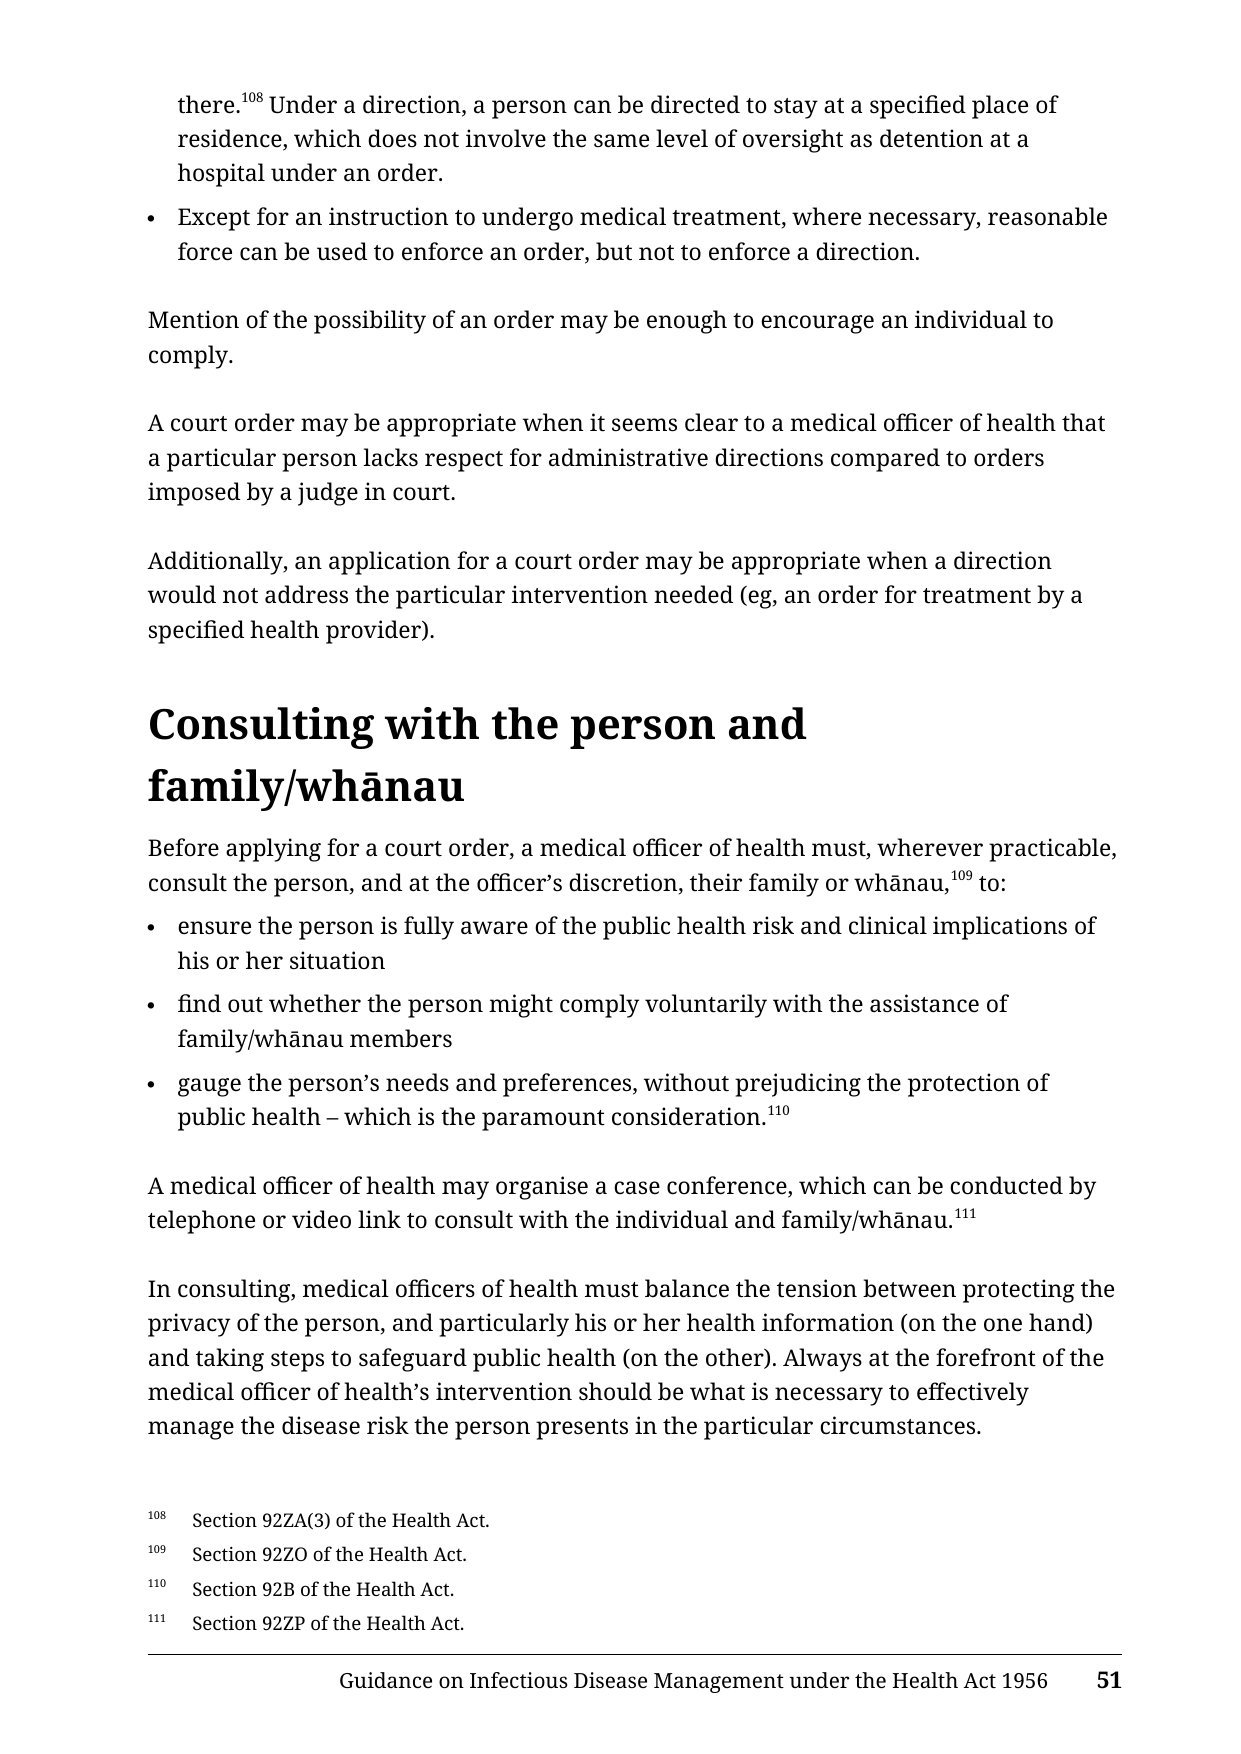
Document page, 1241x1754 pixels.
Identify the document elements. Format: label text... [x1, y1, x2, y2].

text find out whether the person might comply voluntarily with the assistance of family/whānau members [148, 988, 1122, 1054]
text gauge the person’s needs and preferences, without prejudicing the protection of public health – which is the paramount consideration. [148, 1067, 1122, 1132]
text A court order may be appropriate when it seems clear to a medical officer of health that a particular person lacks respect for administrative directions compared to orders imposed by a judge in court. [148, 407, 1122, 507]
text ensure the person is fully aware of the public health risk and clinical implications of his or her situation [148, 910, 1122, 976]
text Except for an instruction to undergo medical treatment, where necessary, reasonable force can be used to enforce an order, but not to enforce a direction. [148, 201, 1122, 267]
subtitle Consulting with the person and family/whānau [148, 695, 1122, 814]
text Additionally, an application for a court order may be appropriate when a direction would not address the particular intervention needed (eg, an order for treatment by a specified health provider). [148, 545, 1122, 645]
text In consulting, medical officers of health must balance the tension between protecting the privacy of the person, and particularly his or her health information (on the one hand) and taking steps to safeguard public health (on the other). Always at the forefront of the medical officer of health’s intervention should be what is necessary to effectively manage the disease risk the person presents in the particular circumstances. [148, 1273, 1122, 1442]
text Mention of the possibility of an order may be enough to encourage an individual to comply. [148, 304, 1122, 370]
text Before applying for a court order, a medical officer of health must, wherever practicable, consult the person, and at the officer’s discretion, their family or whānau, to: [148, 832, 1122, 898]
text A medical officer of health may organise a case conference, which can be conducted by telephone or video link to consult with the individual and family/whānau. [148, 1170, 1122, 1235]
